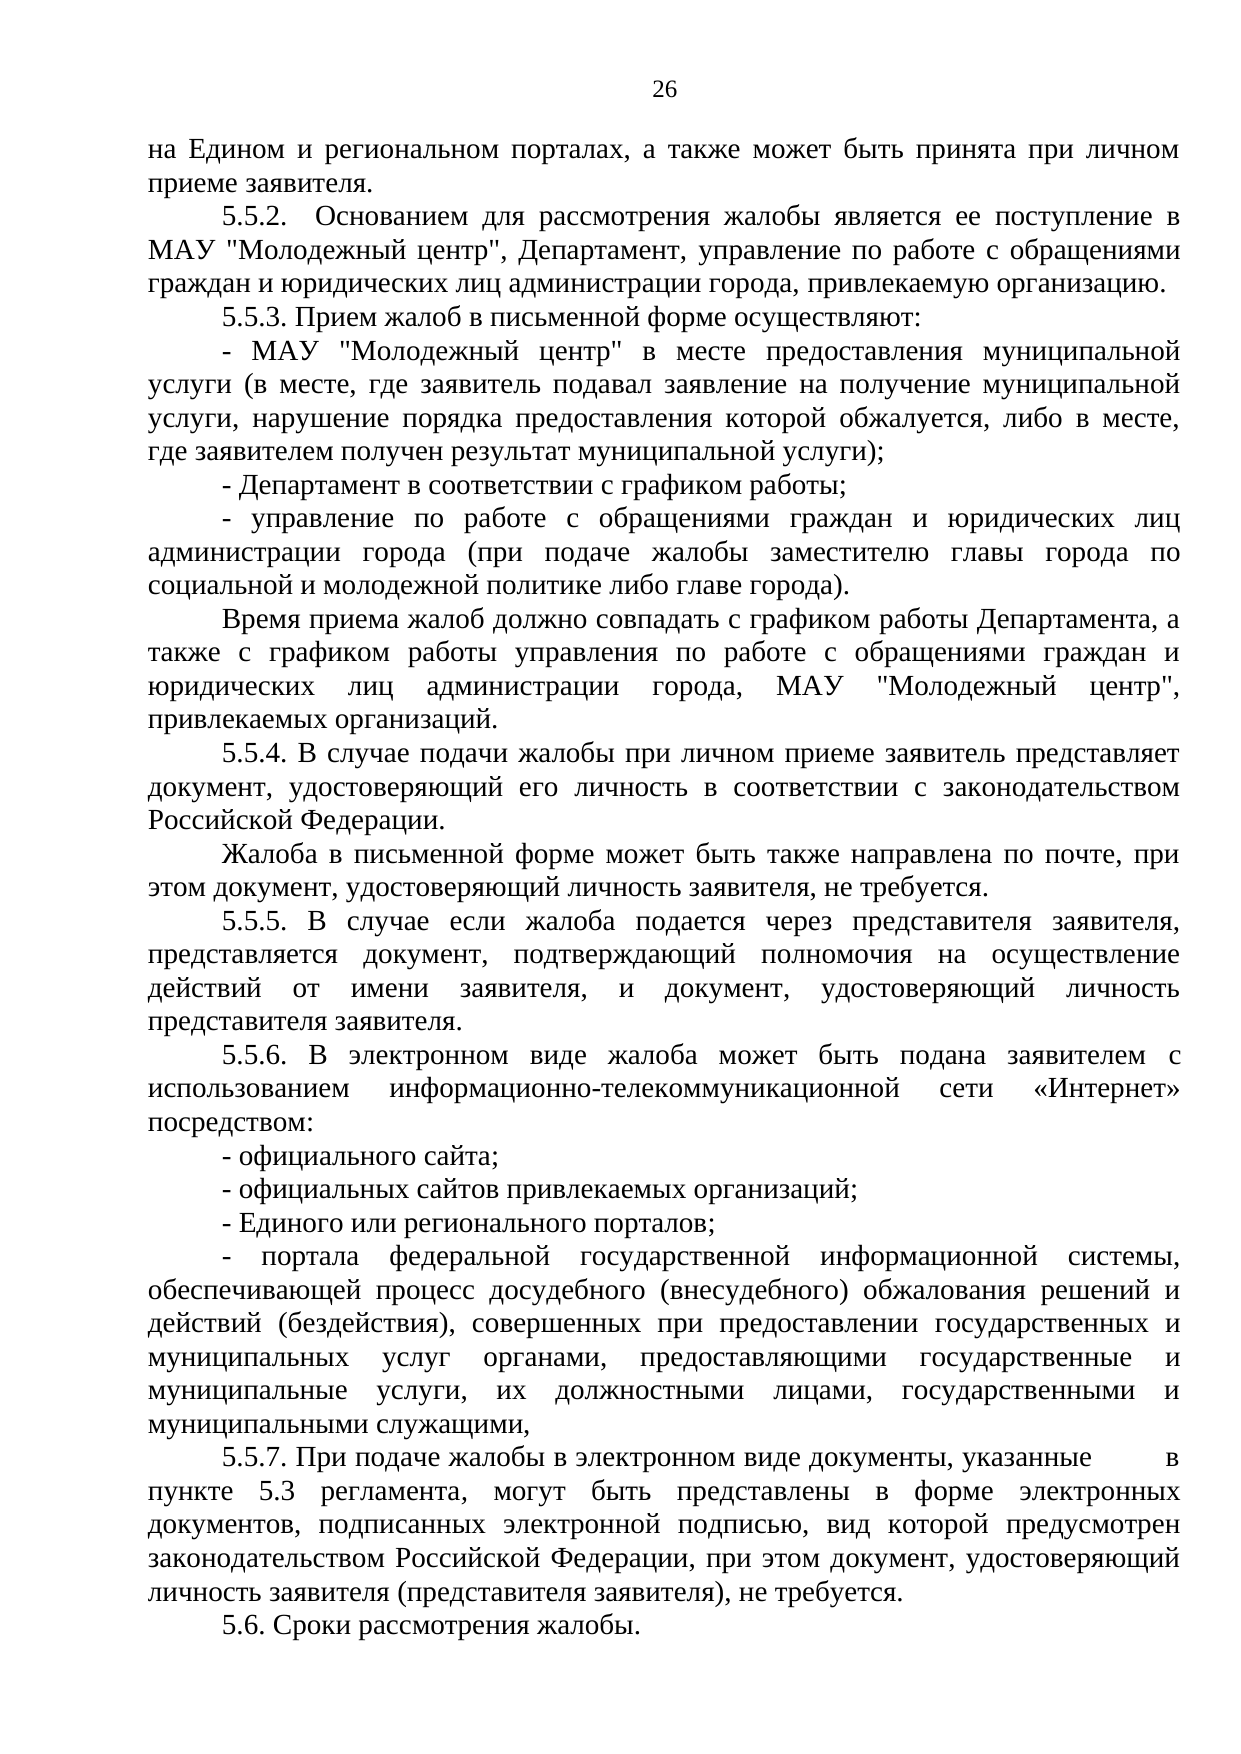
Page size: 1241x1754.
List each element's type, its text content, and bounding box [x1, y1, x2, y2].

text 5.5.6. В электронном виде жалоба может быть подана заявителем с использованием информационно-телекоммуникационной сети «Интернет» посредством: [148, 1037, 1181, 1138]
text - Департамент в соответствии с графиком работы; [148, 467, 1181, 500]
text - портала федеральной государственной информационной системы, обеспечивающей процесс досудебного (внесудебного) обжалования решений и действий (бездействия), совершенных при предоставлении государственных и муниципальных услуг органами, предоставляющими государственные и муниципальные услуги, их должностными лицами, государственными и муниципальными служащими, [148, 1238, 1181, 1439]
text 5.5.7. При подаче жалобы в электронном виде документы, указанные в пункте 5.3 регламента, могут быть представлены в форме электронных документов, подписанных электронной подписью, вид которой предусмотрен законодательством Российской Федерации, при этом документ, удостоверяющий личность заявителя (представителя заявителя), не требуется. [148, 1439, 1181, 1607]
text - Единого или регионального порталов; [148, 1205, 1181, 1238]
text - управление по работе с обращениями граждан и юридических лиц администрации города (при подаче жалобы заместителю главы города по социальной и молодежной политике либо главе города). [148, 500, 1181, 601]
text - официального сайта; [148, 1138, 1181, 1171]
text Жалоба в письменной форме может быть также направлена по почте, при этом документ, удостоверяющий личность заявителя, не требуется. [148, 836, 1181, 903]
text 5.5.2. Основанием для рассмотрения жалобы является ее поступление в МАУ "Молодежный центр", Департамент, управление по работе с обращениями граждан и юридических лиц администрации города, привлекаемую организацию. [148, 198, 1181, 299]
text 5.5.3. Прием жалоб в письменной форме осуществляют: [148, 299, 1181, 333]
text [148, 131, 1181, 198]
text 5.5.5. В случае если жалоба подается через представителя заявителя, представляется документ, подтверждающий полномочия на осуществление действий от имени заявителя, и документ, удостоверяющий личность представителя заявителя. [148, 903, 1181, 1037]
text 5.6. Сроки рассмотрения жалобы. [148, 1607, 1181, 1641]
text 5.5.4. В случае подачи жалобы при личном приеме заявитель представляет документ, удостоверяющий его личность в соответствии с законодательством Российской Федерации. [148, 735, 1181, 836]
text - официальных сайтов привлекаемых организаций; [148, 1171, 1181, 1205]
text Время приема жалоб должно совпадать с графиком работы Департамента, а также с графиком работы управления по работе с обращениями граждан и юридических лиц администрации города, МАУ "Молодежный центр", привлекаемых организаций. [148, 601, 1181, 735]
text - МАУ "Молодежный центр" в месте предоставления муниципальной услуги (в месте, где заявитель подавал заявление на получение муниципальной услуги, нарушение порядка предоставления которой обжалуется, либо в месте, где заявителем получен результат муниципальной услуги); [148, 333, 1181, 467]
